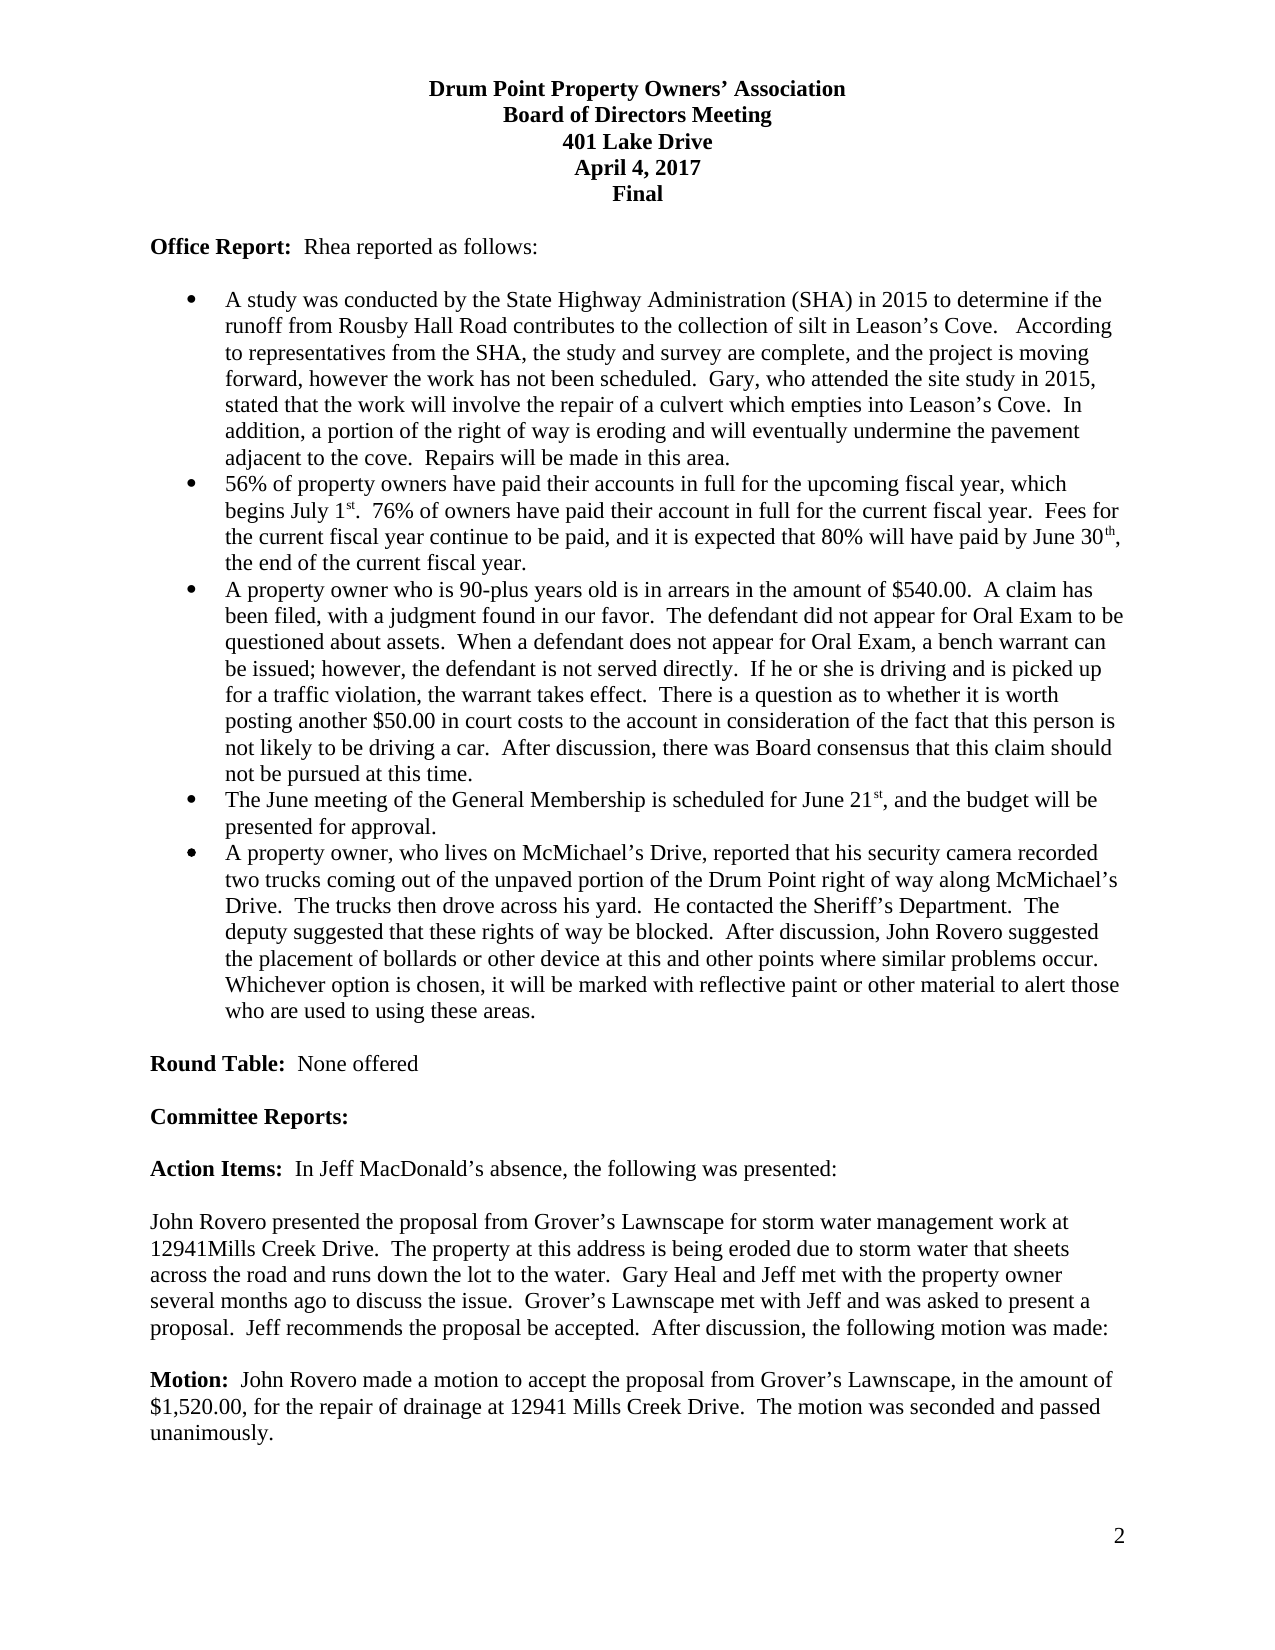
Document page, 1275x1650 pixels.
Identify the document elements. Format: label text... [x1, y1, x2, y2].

list 56% of property owners have paid their accounts in full for the upcoming fiscal year, which begins July 1st. 76% of owners have paid their account in full for the current fiscal year. Fees for the current fiscal year continue to be paid, and it is expected that 80% will have paid by June 30th, the end of the current fiscal year. [187, 470, 1125, 576]
list Action Items: In Jeff MacDonald’s absence, the following was presented: [150, 1156, 1125, 1182]
text Office Report: Rhea reported as follows: [150, 233, 1125, 259]
list Committee Reports: [150, 1103, 1125, 1129]
list A property owner who is 90-plus years old is in arrears in the amount of $540.00. A claim has been filed, with a judgment found in our favor. The defendant did not appear for Oral Exam to be questioned about assets. When a defendant does not appear for Oral Exam, a bench warrant can be issued; however, the defendant is not served directly. If he or she is driving and is picked up for a traffic violation, the warrant takes effect. There is a question as to whether it is worth posting another $50.00 in court costs to the account in consideration of the fact that this person is not likely to be driving a car. After discussion, there was Board consensus that this claim should not be pursued at this time. [187, 576, 1125, 787]
list John Rovero presented the proposal from Grover’s Lawnscape for storm water management work at 12941Mills Creek Drive. The property at this address is being eroded due to storm water that sheets across the road and runs down the lot to the water. Gary Heal and Jeff met with the property owner several months ago to discuss the issue. Grover’s Lawnscape met with Jeff and was asked to present a proposal. Jeff recommends the proposal be accepted. After discussion, the following motion was made: [150, 1208, 1125, 1340]
list A study was conducted by the State Highway Administration (SHA) in 2015 to determine if the runoff from Rousby Hall Road contributes to the collection of silt in Leason’s Cove. According to representatives from the SHA, the study and survey are complete, and the project is moving forward, however the work has not been scheduled. Gary, who attended the site study in 2015, stated that the work will involve the repair of a culvert which empties into Leason’s Cove. In addition, a portion of the right of way is eroding and will eventually undermine the pavement adjacent to the cove. Repairs will be made in this area. [187, 286, 1125, 470]
list Round Table: None offered [150, 1050, 1125, 1076]
list A property owner, who lives on McMichael’s Drive, reported that his security camera recorded two trucks coming out of the unpaved portion of the Drum Point right of way along McMichael’s Drive. The trucks then drove across his yard. He contacted the Sheriff’s Department. The deputy suggested that these rights of way be blocked. After discussion, John Rovero suggested the placement of bollards or other device at this and other points where similar problems occur. Whichever option is chosen, it will be marked with reflective paint or other material to alert those who are used to using these areas. [187, 839, 1125, 1024]
list The June meeting of the General Membership is scheduled for June 21st, and the budget will be presented for approval. [187, 787, 1125, 839]
list Motion: John Rovero made a motion to accept the proposal from Grover’s Lawnscape, in the amount of $1,520.00, for the repair of drainage at 12941 Mills Creek Drive. The motion was seconded and passed unanimously. [150, 1366, 1125, 1445]
